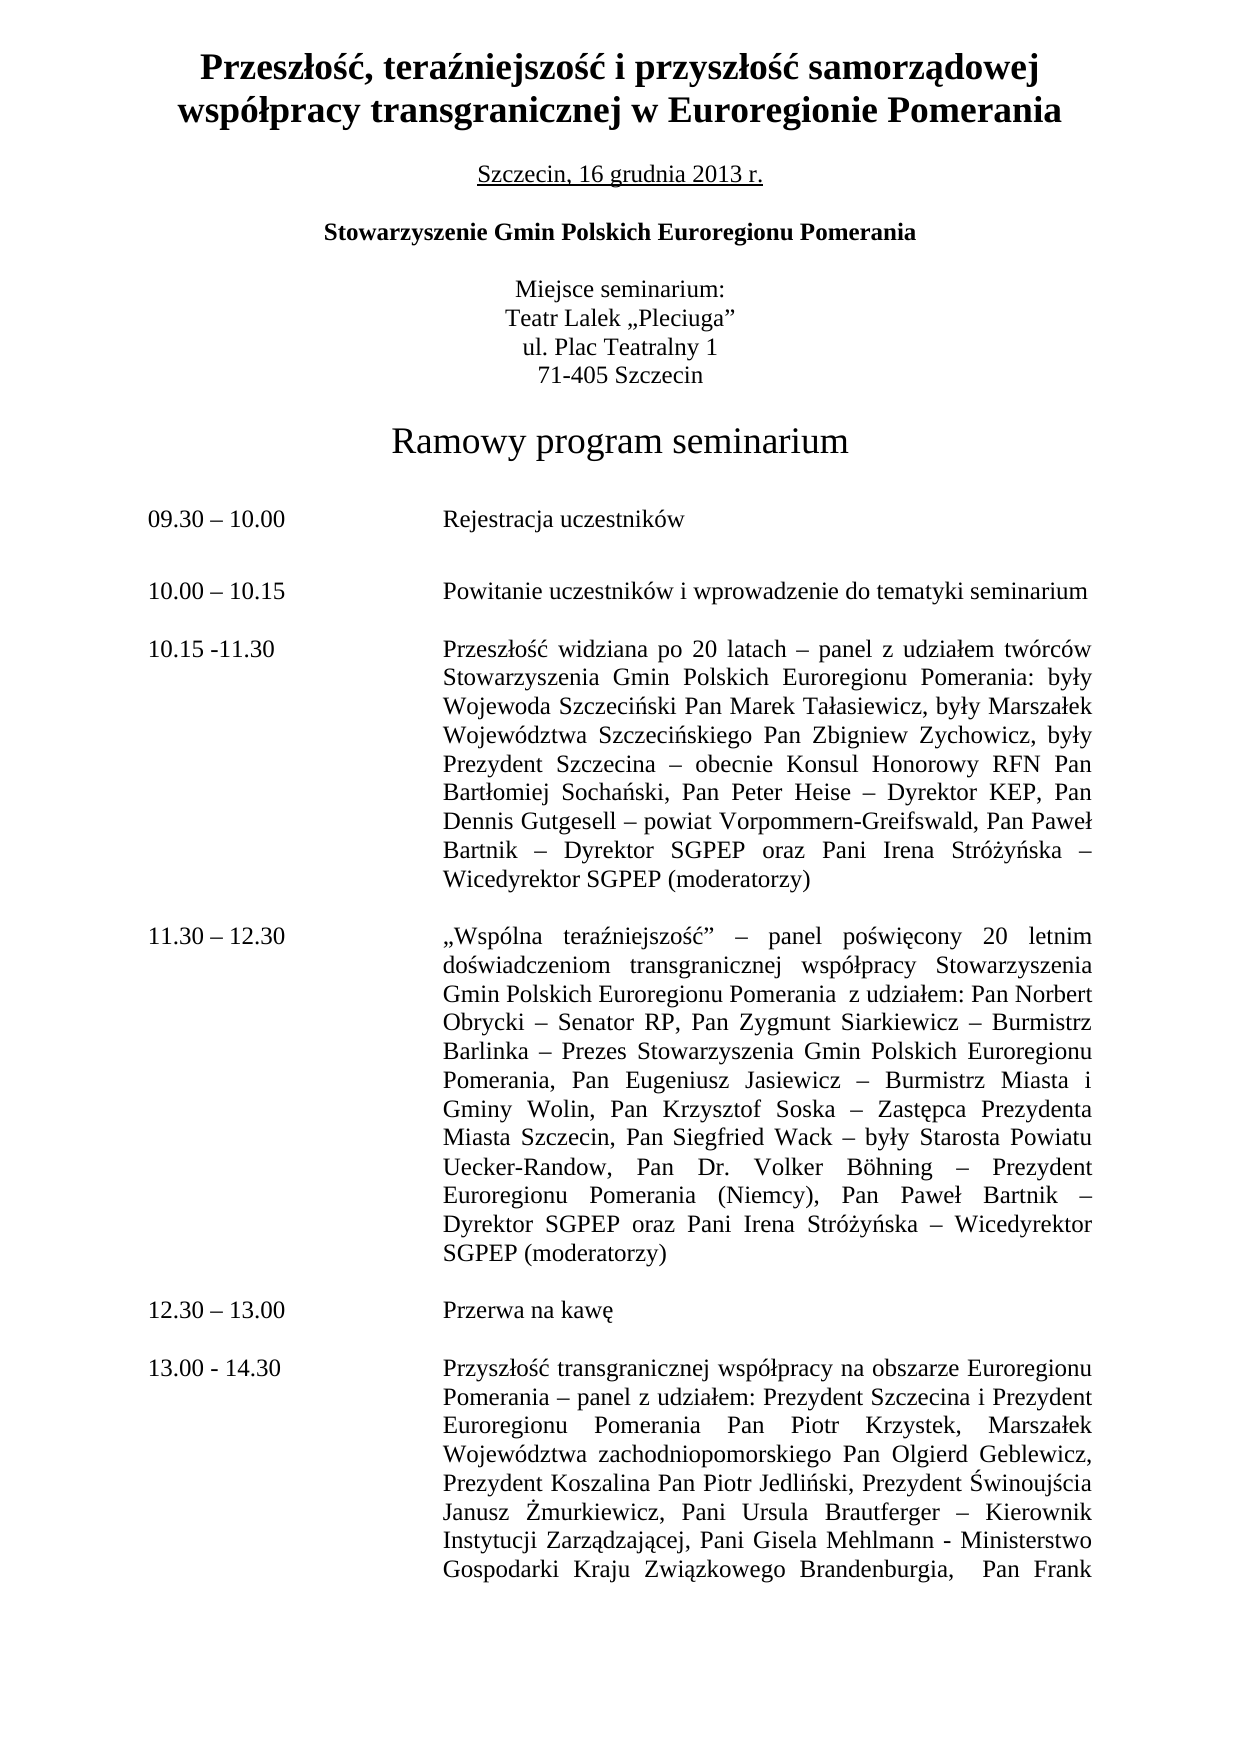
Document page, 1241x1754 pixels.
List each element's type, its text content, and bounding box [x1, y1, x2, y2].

text Szczecin, 16 grudnia 2013 r. [148, 159, 1093, 188]
text 11.30 – 12.30 „Wspólna teraźniejszość” – panel poświęcony 20 letnim doświadczeniom transgranicznej współpracy Stowarzyszenia Gmin Polskich Euroregionu Pomerania z udziałem: Pan Norbert Obrycki – Senator RP, Pan Zygmunt Siarkiewicz – Burmistrz Barlinka – Prezes Stowarzyszenia Gmin Polskich Euroregionu Pomerania, Pan Eugeniusz Jasiewicz – Burmistrz Miasta i Gminy Wolin, Pan Krzysztof Soska – Zastępca Prezydenta Miasta Szczecin, Pan Siegfried Wack – były Starosta Powiatu Uecker-Randow, Pan Dr. Volker Böhning – Prezydent Euroregionu Pomerania (Niemcy), Pan Paweł Bartnik – Dyrektor SGPEP oraz Pani Irena Stróżyńska – Wicedyrektor SGPEP (moderatorzy) [148, 921, 1093, 1267]
text 12.30 – 13.00 Przerwa na kawę [148, 1295, 1093, 1324]
text ul. Plac Teatralny 1 [148, 332, 1093, 361]
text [148, 1353, 1093, 1583]
text 10.00 – 10.15 Powitanie uczestników i wprowadzenie do tematyki seminarium [148, 576, 1093, 605]
text Miejsce seminarium: [148, 274, 1093, 303]
text 10.15 -11.30 Przeszłość widziana po 20 latach – panel z udziałem twórców Stowarzyszenia Gmin Polskich Euroregionu Pomerania: były Wojewoda Szczeciński Pan Marek Tałasiewicz, były Marszałek Województwa Szczecińskiego Pan Zbigniew Zychowicz, były Prezydent Szczecina – obecnie Konsul Honorowy RFN Pan Bartłomiej Sochański, Pan Peter Heise – Dyrektor KEP, Pan Dennis Gutgesell – powiat Vorpommern-Greifswald, Pan Paweł Bartnik – Dyrektor SGPEP oraz Pani Irena Stróżyńska – Wicedyrektor SGPEP (moderatorzy) [148, 634, 1093, 892]
text Ramowy program seminarium [148, 418, 1093, 461]
text Przeszłość, teraźniejszość i przyszłość samorządowej współpracy transgranicznej w Euroregionie Pomerania [148, 44, 1093, 131]
text 09.30 – 10.00 Rejestracja uczestników [148, 504, 1093, 533]
text 71-405 Szczecin [148, 361, 1093, 389]
text Teatr Lalek „Pleciuga” [148, 303, 1093, 332]
text Stowarzyszenie Gmin Polskich Euroregionu Pomerania [148, 217, 1093, 246]
